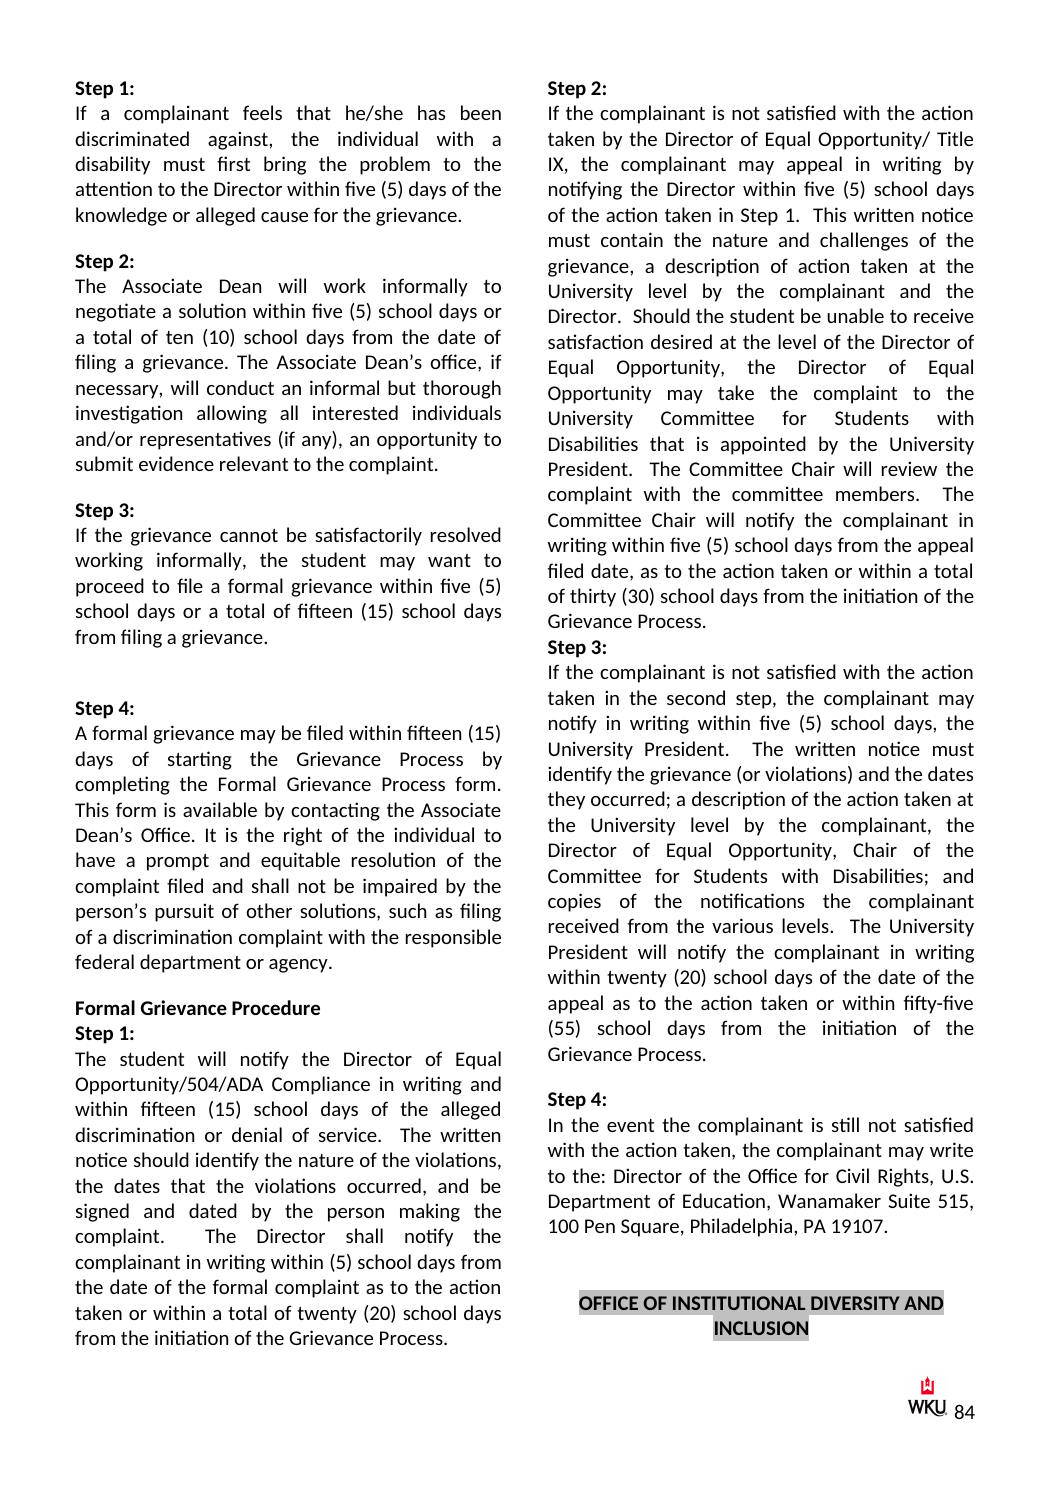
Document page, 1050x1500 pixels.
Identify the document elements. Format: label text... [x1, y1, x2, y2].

text Step 2: [547, 75, 975, 100]
text If the complainant is not satisfied with the action taken by the Director of Equal Opportunity/ Title IX, the complainant may appeal in writing by notifying the Director within five (5) school days of the action taken in Step 1. This written notice must contain the nature and challenges of the grievance, a description of action taken at the University level by the complainant and the Director. Should the student be unable to receive satisfaction desired at the level of the Director of Equal Opportunity, the Director of Equal Opportunity may take the complaint to the University Committee for Students with Disabilities that is appointed by the University President. The Committee Chair will review the complaint with the committee members. The Committee Chair will notify the complainant in writing within five (5) school days from the appeal filed date, as to the action taken or within a total of thirty (30) school days from the initiation of the Grievance Process. [547, 100, 975, 634]
text Step 1: [75, 75, 502, 100]
text Step 1: [75, 1020, 502, 1046]
text In the event the complainant is still not satisfied with the action taken, the complainant may write to the: Director of the Office for Civil Rights, U.S. Department of Education, Wanamaker Suite 515, 100 Pen Square, Philadelphia, PA 19107. [547, 1112, 975, 1239]
picture [905, 1373, 950, 1420]
text If the grievance cannot be satisfactorily resolved working informally, the student may want to proceed to file a formal grievance within five (5) school days or a total of fifteen (15) school days from filing a grievance. [75, 522, 502, 649]
subtitle OFFICE OF INSTITUTIONAL DIVERSITY AND INCLUSION [809, 1290, 975, 1341]
text A formal grievance may be filed within fifteen (15) days of starting the Grievance Process by completing the Formal Grievance Process form. This form is available by contacting the Associate Dean’s Office. It is the right of the individual to have a prompt and equitable resolution of the complaint filed and shall not be impaired by the person’s pursuit of other solutions, such as filing of a discrimination complaint with the responsible federal department or agency. [75, 721, 502, 975]
text Step 3: [75, 497, 502, 522]
text If a complainant feels that he/she has been discriminated against, the individual with a disability must first bring the problem to the attention to the Director within five (5) days of the knowledge or alleged cause for the grievance. [75, 100, 502, 227]
text The Associate Dean will work informally to negotiate a solution within five (5) school days or a total of ten (10) school days from the date of filing a grievance. The Associate Dean’s office, if necessary, will conduct an informal but thorough investigation allowing all interested individuals and/or representatives (if any), an opportunity to submit evidence relevant to the complaint. [75, 273, 502, 477]
text The student will notify the Director of Equal Opportunity/504/ADA Compliance in writing and within fifteen (15) school days of the alleged discrimination or denial of service. The written notice should identify the nature of the violations, the dates that the violations occurred, and be signed and dated by the person making the complaint. The Director shall notify the complainant in writing within (5) school days from the date of the formal complaint as to the action taken or within a total of twenty (20) school days from the initiation of the Grievance Process. [75, 1046, 502, 1351]
text Step 3: [547, 634, 975, 659]
text Step 4: [75, 695, 502, 721]
text Step 4: [547, 1087, 975, 1112]
subtitle Formal Grievance Procedure [75, 995, 502, 1020]
text Step 2: [75, 248, 502, 273]
subtitle OFFICE OF INSTITUTIONAL DIVERSITY AND INCLUSION [547, 1290, 713, 1341]
text If the complainant is not satisfied with the action taken in the second step, the complainant may notify in writing within five (5) school days, the University President. The written notice must identify the grievance (or violations) and the dates they occurred; a description of the action taken at the University level by the complainant, the Director of Equal Opportunity, Chair of the Committee for Students with Disabilities; and copies of the notifications the complainant received from the various levels. The University President will notify the complainant in writing within twenty (20) school days of the date of the appeal as to the action taken or within fifty-five (55) school days from the initiation of the Grievance Process. [547, 659, 975, 1066]
